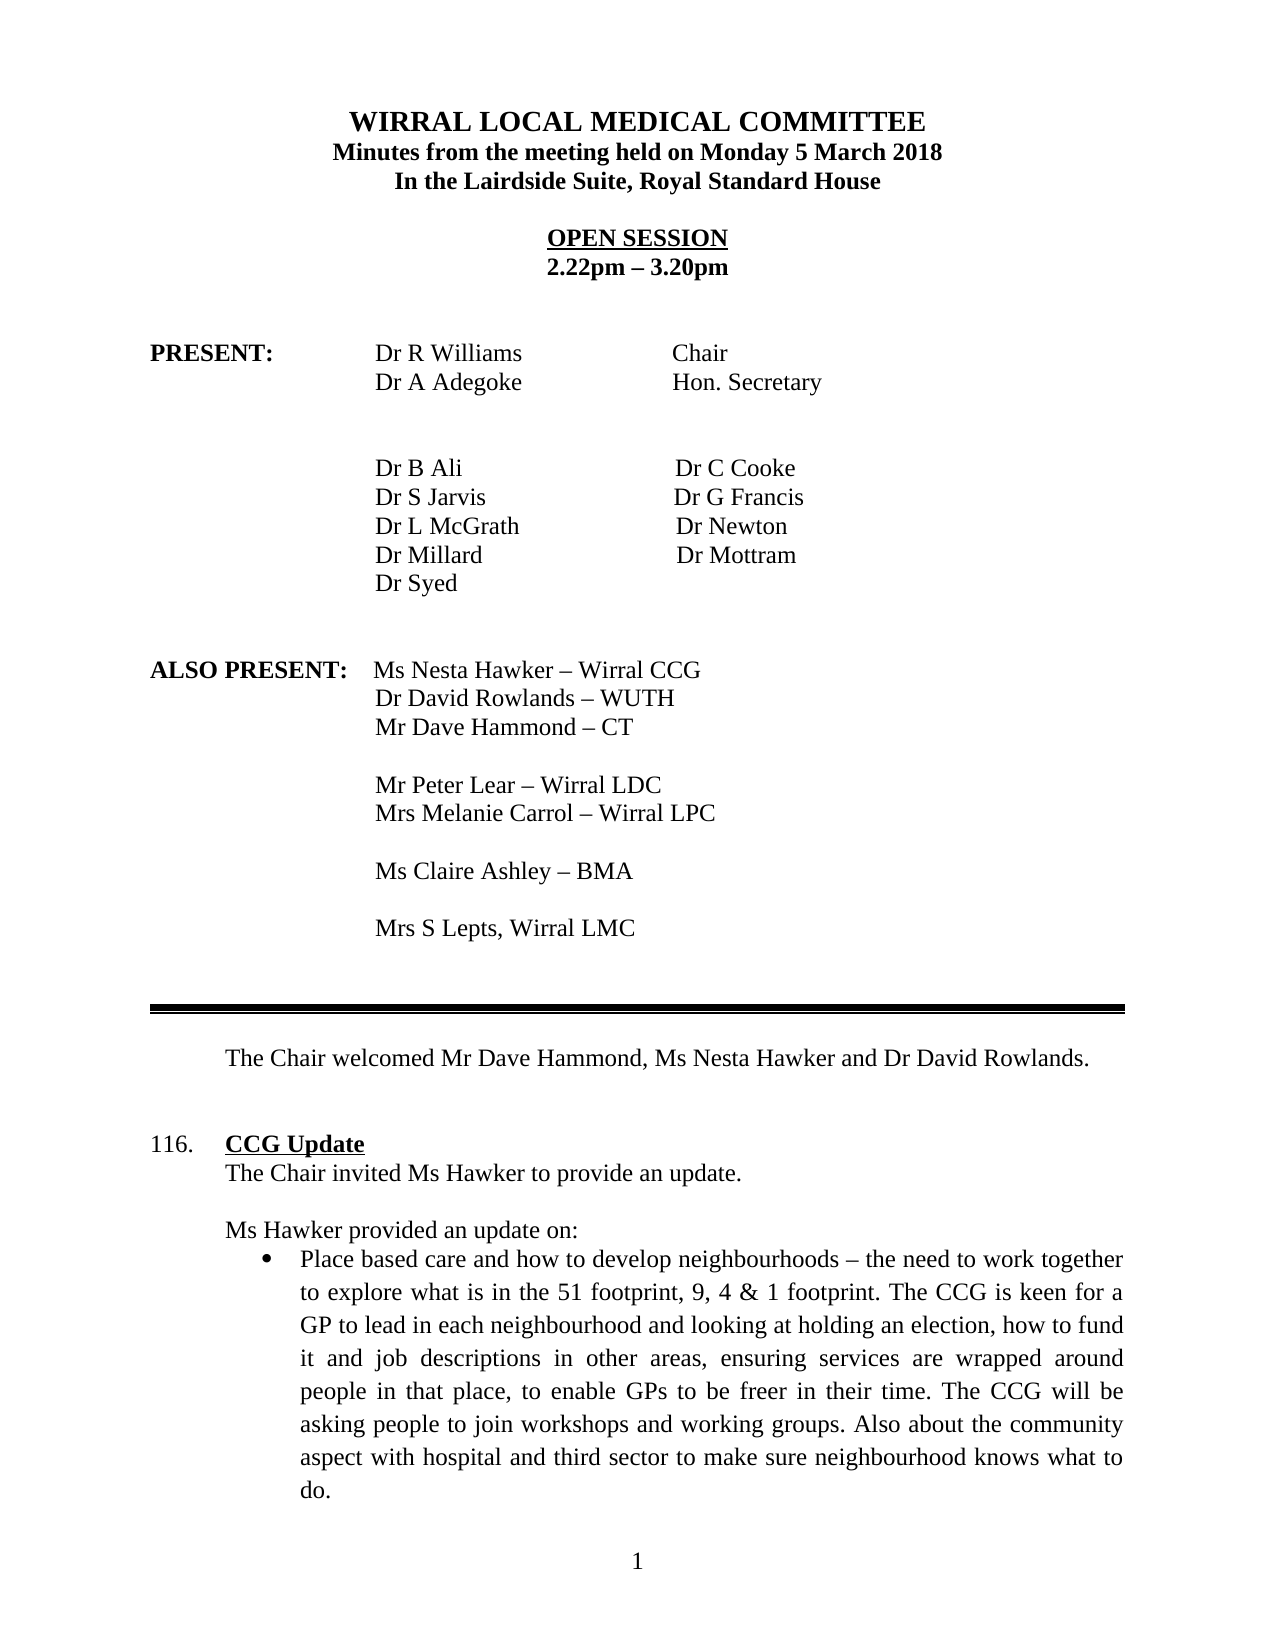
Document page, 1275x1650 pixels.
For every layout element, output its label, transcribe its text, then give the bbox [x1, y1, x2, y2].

text Dr L McGrath Dr Newton [300, 511, 1125, 540]
text OPEN SESSION [150, 223, 1125, 252]
text PRESENT: Dr R Williams Chair [150, 338, 1125, 367]
text Dr A Adegoke Hon. Secretary [150, 367, 1125, 396]
text WIRRAL LOCAL MEDICAL COMMITTEE [150, 104, 1125, 137]
text Mr Dave Hammond – CT [150, 712, 1125, 741]
text 116. CCG Update [150, 1129, 1125, 1158]
text Dr David Rowlands – WUTH [150, 683, 1125, 712]
text Dr B Ali Dr C Cooke [300, 453, 1125, 482]
text The Chair invited Ms Hawker to provide an update. [150, 1158, 1125, 1186]
text ALSO PRESENT: Ms Nesta Hawker – Wirral CCG [150, 655, 1125, 683]
text In the Lairdside Suite, Royal Standard House [150, 166, 1125, 195]
text Minutes from the meeting held on Monday 5 March 2018 [150, 137, 1125, 166]
text Dr Millard Dr Mottram [300, 540, 1125, 568]
text Dr Syed [300, 568, 1125, 597]
text The Chair welcomed Mr Dave Hammond, Ms Nesta Hawker and Dr David Rowlands. [225, 1043, 1125, 1071]
text Dr S Jarvis Dr G Francis [300, 482, 1125, 511]
text Mrs Melanie Carrol – Wirral LPC [150, 798, 1125, 827]
text 2.22pm – 3.20pm [150, 252, 1125, 281]
text Mr Peter Lear – Wirral LDC [150, 770, 1125, 798]
text Ms Claire Ashley – BMA [150, 856, 1125, 885]
text Ms Hawker provided an update on: [225, 1215, 1125, 1244]
text Mrs S Lepts, Wirral LMC [150, 913, 1125, 942]
list Place based care and how to develop neighbourhoods – the need to work together to explore what is in the 51 footprint, 9, 4 & 1 footprint. The CCG is keen for a GP to lead in each neighbourhood and looking at holding an election, how to fund it and job descriptions in other areas, ensuring services are wrapped around people in that place, to enable GPs to be freer in their time. The CCG will be asking people to join workshops and working groups. Also about the community aspect with hospital and third sector to make sure neighbourhood knows what to do. [262, 1244, 1125, 1504]
